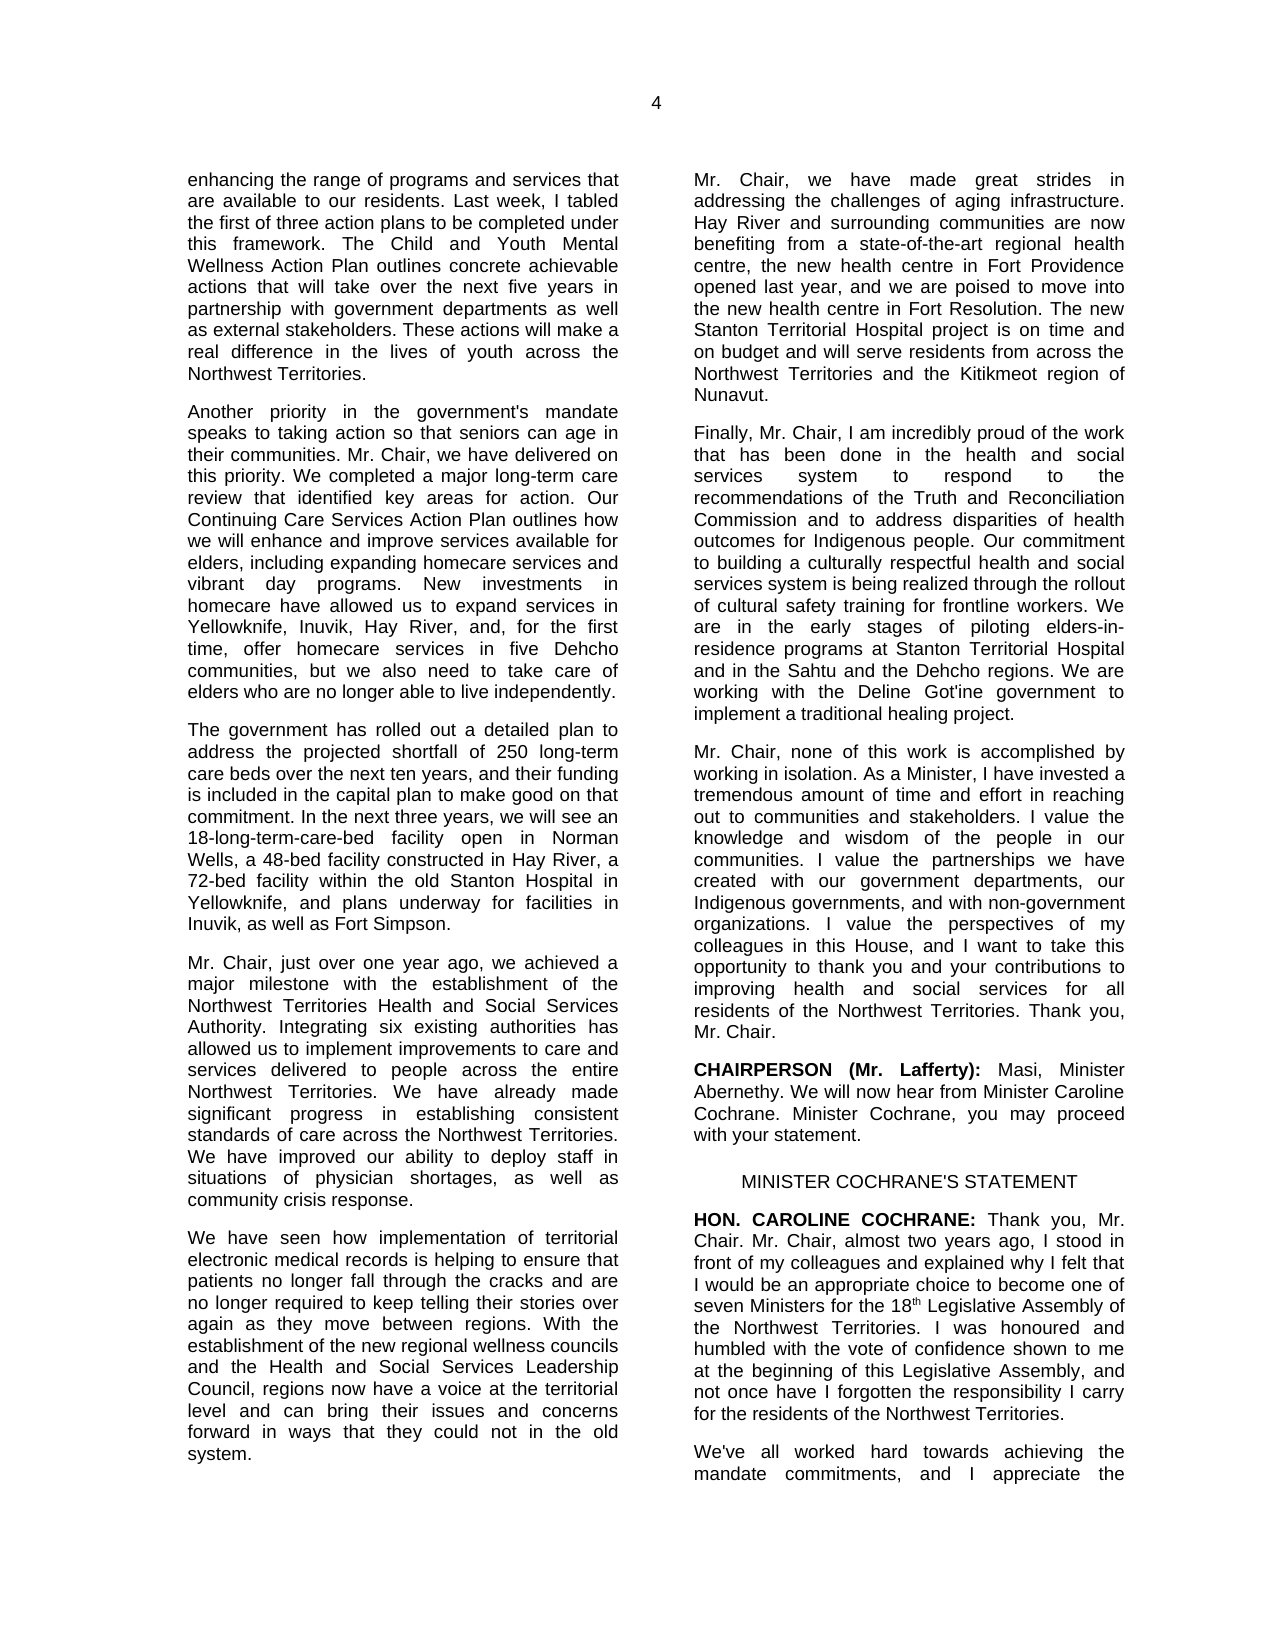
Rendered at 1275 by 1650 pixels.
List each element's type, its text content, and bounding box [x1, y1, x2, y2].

text Mr. Chair, just over one year ago, we achieved a major milestone with the establishment of the Northwest Territories Health and Social Services Authority. Integrating six existing authorities has allowed us to implement improvements to care and services delivered to people across the entire Northwest Territories. We have already made significant progress in establishing consistent standards of care across the Northwest Territories. We have improved our ability to deploy staff in situations of physician shortages, as well as community crisis response. [187, 951, 619, 1210]
subtitle Minister Cochrane's Statement [694, 1171, 1125, 1192]
text Mr. Chair, we have made great strides in addressing the challenges of aging infrastructure. Hay River and surrounding communities are now benefiting from a state-of-the-art regional health centre, the new health centre in Fort Providence opened last year, and we are poised to move into the new health centre in Fort Resolution. The new Stanton Territorial Hospital project is on time and on budget and will serve residents from across the Northwest Territories and the Kitikmeot region of Nunavut. [694, 168, 1125, 406]
text Mr. Chair, none of this work is accomplished by working in isolation. As a Minister, I have invested a tremendous amount of time and effort in reaching out to communities and stakeholders. I value the knowledge and wisdom of the people in our communities. I value the partnerships we have created with our government departments, our Indigenous governments, and with non-government organizations. I value the perspectives of my colleagues in this House, and I want to take this opportunity to thank you and your contributions to improving health and social services for all residents of the Northwest Territories. Thank you, Mr. Chair. [694, 741, 1125, 1043]
text We have seen how implementation of territorial electronic medical records is helping to ensure that patients no longer fall through the cracks and are no longer required to keep telling their stories over again as they move between regions. With the establishment of the new regional wellness councils and the Health and Social Services Leadership Council, regions now have a voice at the territorial level and can bring their issues and concerns forward in ways that they could not in the old system. [187, 1227, 619, 1464]
text Another priority in the government's mandate speaks to taking action so that seniors can age in their communities. Mr. Chair, we have delivered on this priority. We completed a major long-term care review that identified key areas for action. Our Continuing Care Services Action Plan outlines how we will enhance and improve services available for elders, including expanding homecare services and vibrant day programs. New investments in homecare have allowed us to expand services in Yellowknife, Inuvik, Hay River, and, for the first time, offer homecare services in five Dehcho communities, but we also need to take care of elders who are no longer able to live independently. [187, 401, 619, 702]
text HON. CAROLINE COCHRANE: Thank you, Mr. Chair. Mr. Chair, almost two years ago, I stood in front of my colleagues and explained why I felt that I would be an appropriate choice to become one of seven Ministers for the 18th Legislative Assembly of the Northwest Territories. I was honoured and humbled with the vote of confidence shown to me at the beginning of this Legislative Assembly, and not once have I forgotten the responsibility I carry for the residents of the Northwest Territories. [694, 1209, 1125, 1424]
text Finally, Mr. Chair, I am incredibly proud of the work that has been done in the health and social services system to respond to the recommendations of the Truth and Reconciliation Commission and to address disparities of health outcomes for Indigenous people. Our commitment to building a culturally respectful health and social services system is being realized through the rollout of cultural safety training for frontline workers. We are in the early stages of piloting elders-in-residence programs at Stanton Territorial Hospital and in the Sahtu and the Dehcho regions. We are working with the Deline Got'ine government to implement a traditional healing project. [694, 422, 1125, 724]
text CHAIRPERSON (Mr. Lafferty): Masi, Minister Abernethy. We will now hear from Minister Caroline Cochrane. Minister Cochrane, you may proceed with your statement. [694, 1059, 1125, 1146]
text The government has rolled out a detailed plan to address the projected shortfall of 250 long-term care beds over the next ten years, and their funding is included in the capital plan to make good on that commitment. In the next three years, we will see an 18-long-term-care-bed facility open in Norman Wells, a 48-bed facility constructed in Hay River, a 72-bed facility within the old Stanton Hospital in Yellowknife, and plans underway for facilities in Inuvik, as well as Fort Simpson. [187, 719, 619, 935]
